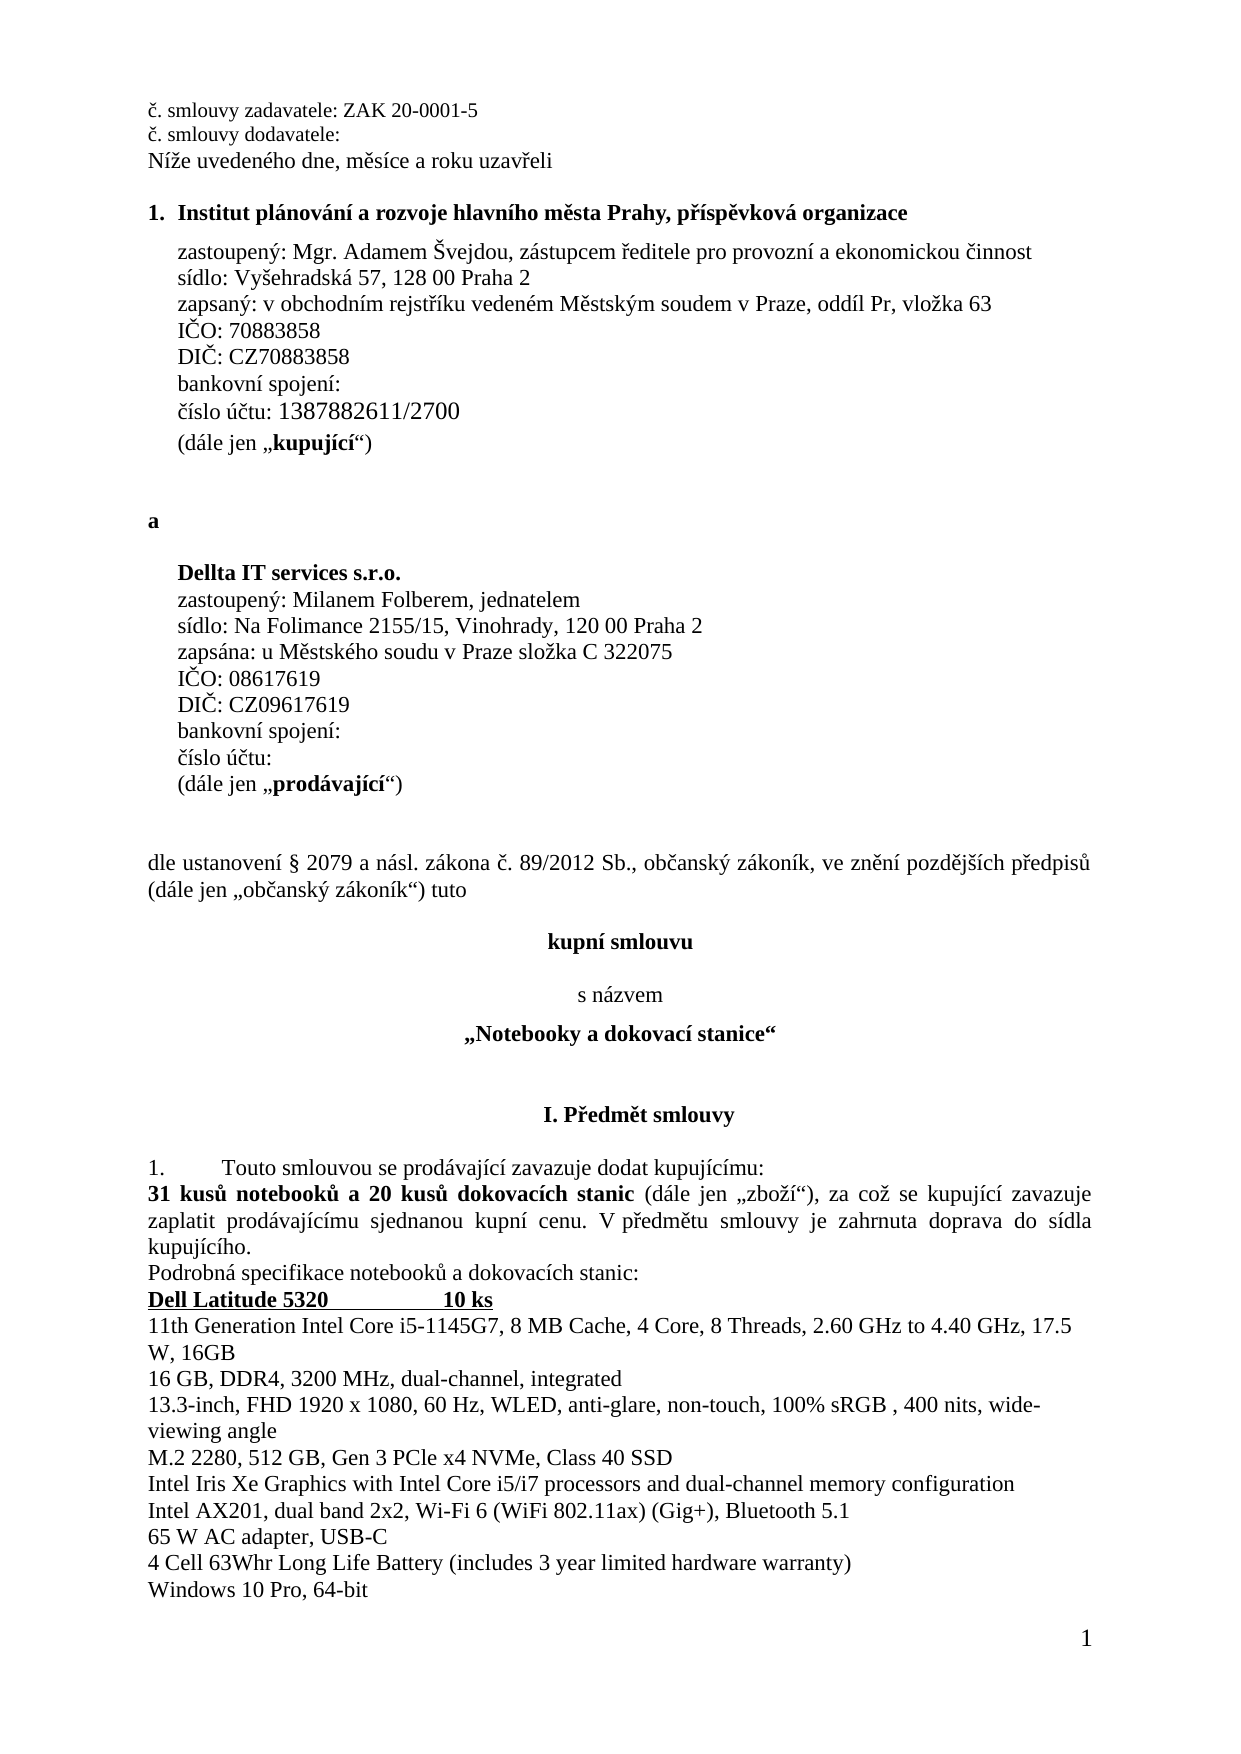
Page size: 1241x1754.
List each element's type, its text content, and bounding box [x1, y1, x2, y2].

text (dále jen „kupující“) [177, 429, 1093, 455]
text Intel Iris Xe Graphics with Intel Core i5/i7 processors and dual-channel memory configuration [148, 1470, 1093, 1497]
text 11th Generation Intel Core i5-1145G7, 8 MB Cache, 4 Core, 8 Threads, 2.60 GHz to 4.40 GHz, 17.5 W, 16GB [148, 1312, 1093, 1365]
text dle ustanovení § 2079 a násl. zákona č. 89/2012 Sb., občanský zákoník, ve znění pozdějších předpisů (dále jen „občanský zákoník“) tuto [148, 849, 1093, 902]
text I. Předmět smlouvy [185, 1101, 1093, 1128]
text „Notebooky a dokovací stanice“ [148, 1020, 1093, 1046]
text Windows 10 Pro, 64-bit [148, 1576, 1093, 1602]
text 31 kusů notebooků a 20 kusů dokovacích stanic (dále jen „zboží“), za což se kupující zavazuje zaplatit prodávajícímu sjednanou kupní cenu. V předmětu smlouvy je zahrnuta doprava do sídla kupujícího. [148, 1180, 1093, 1259]
text IČO: 70883858 [177, 317, 1093, 343]
text sídlo: Vyšehradská 57, 128 00 Praha 2 [177, 264, 1093, 291]
text číslo účtu: 1387882611/2700 [177, 396, 1093, 425]
text Intel AX201, dual band 2x2, Wi-Fi 6 (WiFi 802.11ax) (Gig+), Bluetooth 5.1 [148, 1497, 1093, 1523]
text 16 GB, DDR4, 3200 MHz, dual-channel, integrated [148, 1365, 1093, 1391]
text kupní smlouvu [148, 928, 1093, 955]
text Dellta IT services s.r.o. [177, 559, 1093, 586]
text a [148, 507, 1093, 533]
text IČO: 08617619 [177, 665, 1093, 691]
text Dell Latitude 5320 10 ks [148, 1286, 1093, 1312]
text číslo účtu: [177, 744, 1093, 770]
text zapsaný: v obchodním rejstříku vedeném Městským soudem v Praze, oddíl Pr, vložka 63 [177, 291, 1093, 317]
text 4 Cell 63Whr Long Life Battery (includes 3 year limited hardware warranty) [148, 1549, 1093, 1576]
text 65 W AC adapter, USB-C [148, 1523, 1093, 1549]
text Níže uvedeného dne, měsíce a roku uzavřeli [148, 148, 1093, 174]
text (dále jen „prodávající“) [177, 770, 1093, 797]
text bankovní spojení: [148, 369, 1093, 396]
text bankovní spojení: [177, 717, 1093, 744]
text s názvem [148, 981, 1093, 1007]
text DIČ: CZ09617619 [177, 691, 1093, 717]
text M.2 2280, 512 GB, Gen 3 PCle x4 NVMe, Class 40 SSD [148, 1444, 1093, 1470]
subtitle Institut plánování a rozvoje hlavního města Prahy, příspěvková organizace [148, 199, 1093, 225]
text zastoupený: Mgr. Adamem Švejdou, zástupcem ředitele pro provozní a ekonomickou činnost [177, 238, 1093, 264]
text sídlo: Na Folimance 2155/15, Vinohrady, 120 00 Praha 2 [177, 612, 1093, 638]
text zapsána: u Městského soudu v Praze složka C 322075 [177, 638, 1093, 665]
text 1. Touto smlouvou se prodávající zavazuje dodat kupujícímu: [148, 1154, 1093, 1180]
text Podrobná specifikace notebooků a dokovacích stanic: [148, 1259, 1093, 1286]
text 13.3-inch, FHD 1920 x 1080, 60 Hz, WLED, anti-glare, non-touch, 100% sRGB , 400 nits, wide-viewing angle [148, 1391, 1093, 1444]
text zastoupený: Milanem Folberem, jednatelem [177, 586, 1093, 612]
text DIČ: CZ70883858 [177, 343, 1093, 369]
